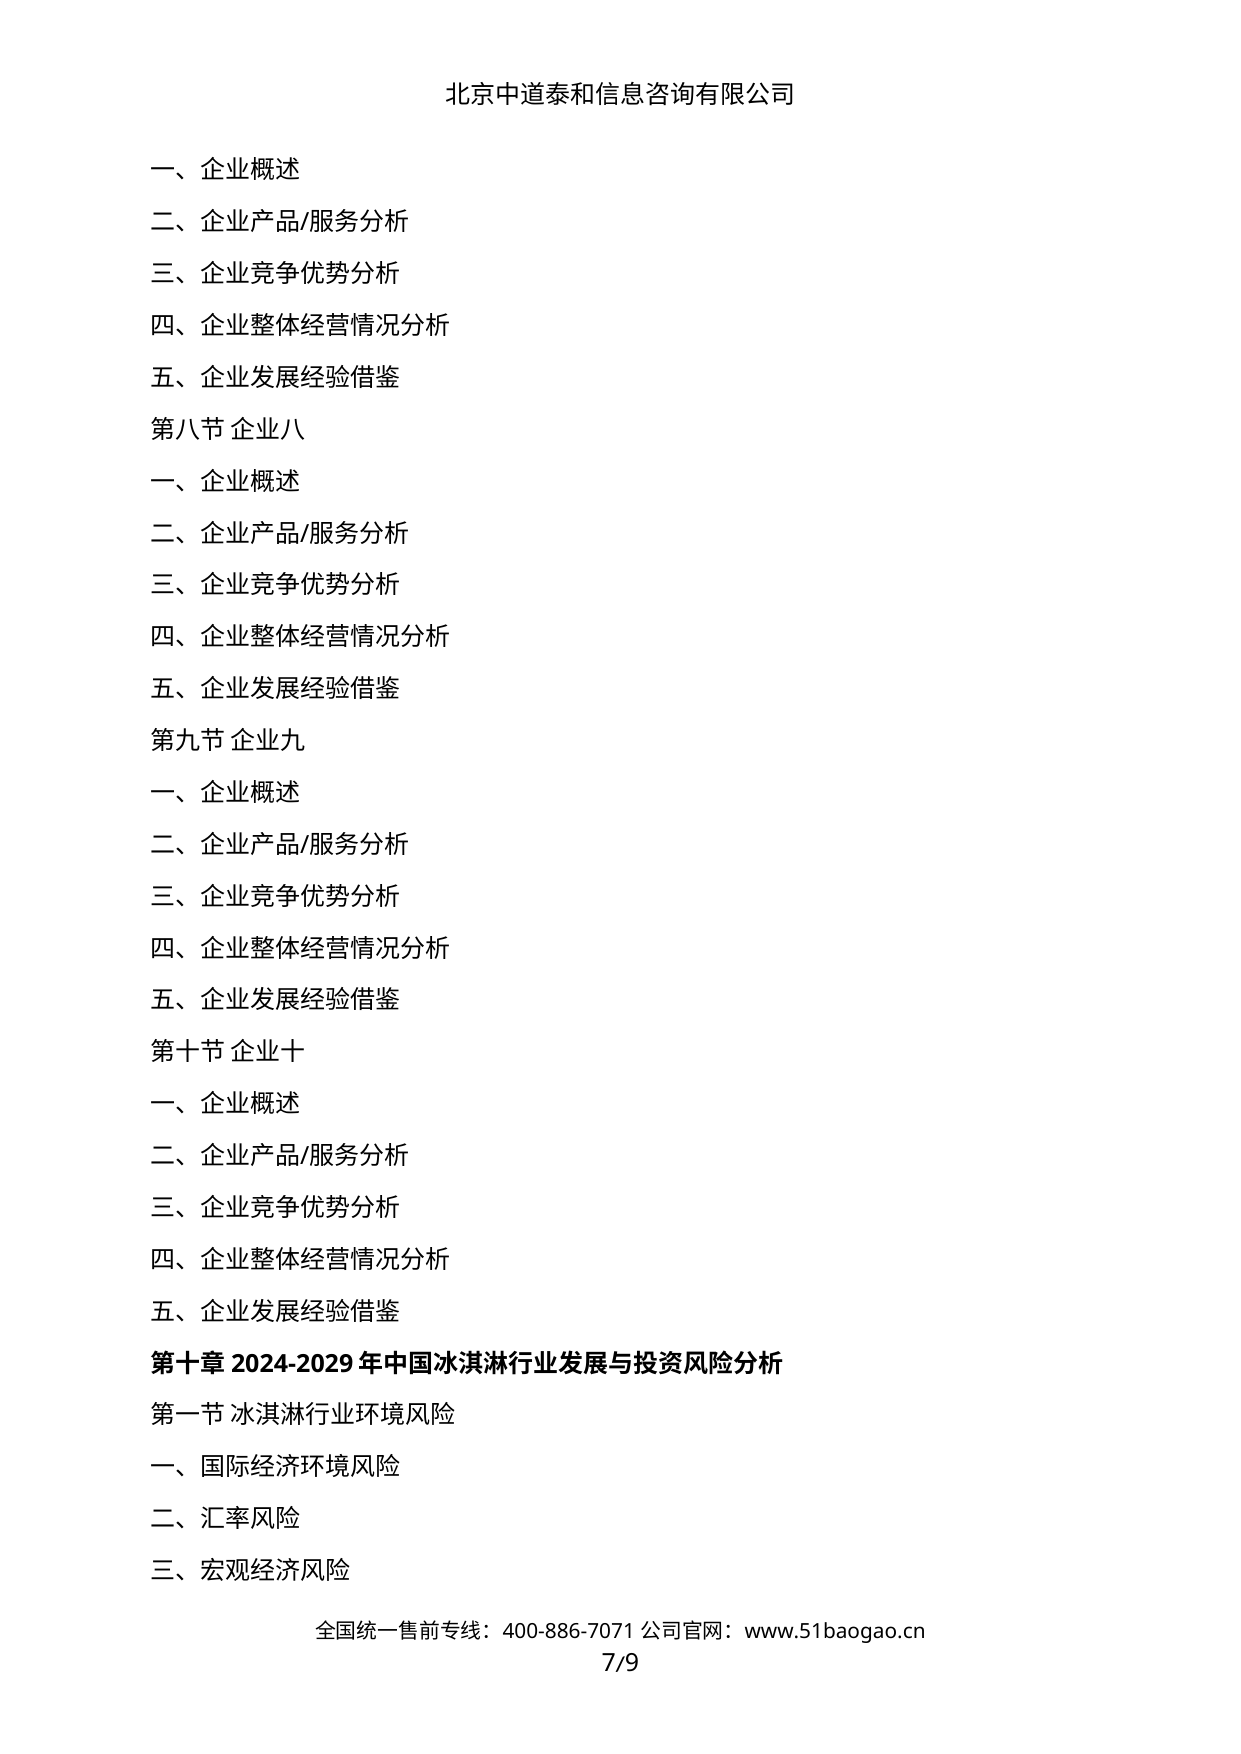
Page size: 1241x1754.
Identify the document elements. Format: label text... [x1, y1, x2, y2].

text 第十节 企业十 [150, 1032, 1090, 1068]
text 五、企业发展经验借鉴 [150, 1291, 1090, 1327]
text 一、企业概述 [150, 772, 1090, 809]
text 第一节 冰淇淋行业环境风险 [150, 1395, 1090, 1431]
text 二、企业产品/服务分析 [150, 824, 1090, 861]
text 一、企业概述 [150, 150, 1090, 186]
text 四、企业整体经营情况分析 [150, 1239, 1090, 1276]
text 第十章 2024-2029年中国冰淇淋行业发展与投资风险分析 [150, 1343, 1090, 1379]
text 三、企业竞争优势分析 [150, 1187, 1090, 1224]
text 三、宏观经济风险 [150, 1551, 1090, 1587]
text 四、企业整体经营情况分析 [150, 928, 1090, 964]
text 二、企业产品/服务分析 [150, 513, 1090, 549]
text 二、企业产品/服务分析 [150, 202, 1090, 238]
text 四、企业整体经营情况分析 [150, 617, 1090, 653]
text 四、企业整体经营情况分析 [150, 306, 1090, 342]
text 三、企业竞争优势分析 [150, 254, 1090, 290]
text 二、企业产品/服务分析 [150, 1136, 1090, 1172]
text 三、企业竞争优势分析 [150, 565, 1090, 601]
text 三、企业竞争优势分析 [150, 876, 1090, 912]
text 二、汇率风险 [150, 1499, 1090, 1535]
text 五、企业发展经验借鉴 [150, 669, 1090, 705]
text 第九节 企业九 [150, 721, 1090, 757]
text 一、企业概述 [150, 461, 1090, 497]
text 一、国际经济环境风险 [150, 1447, 1090, 1483]
text 第八节 企业八 [150, 409, 1090, 446]
text 五、企业发展经验借鉴 [150, 980, 1090, 1016]
text 五、企业发展经验借鉴 [150, 357, 1090, 394]
text 一、企业概述 [150, 1084, 1090, 1120]
